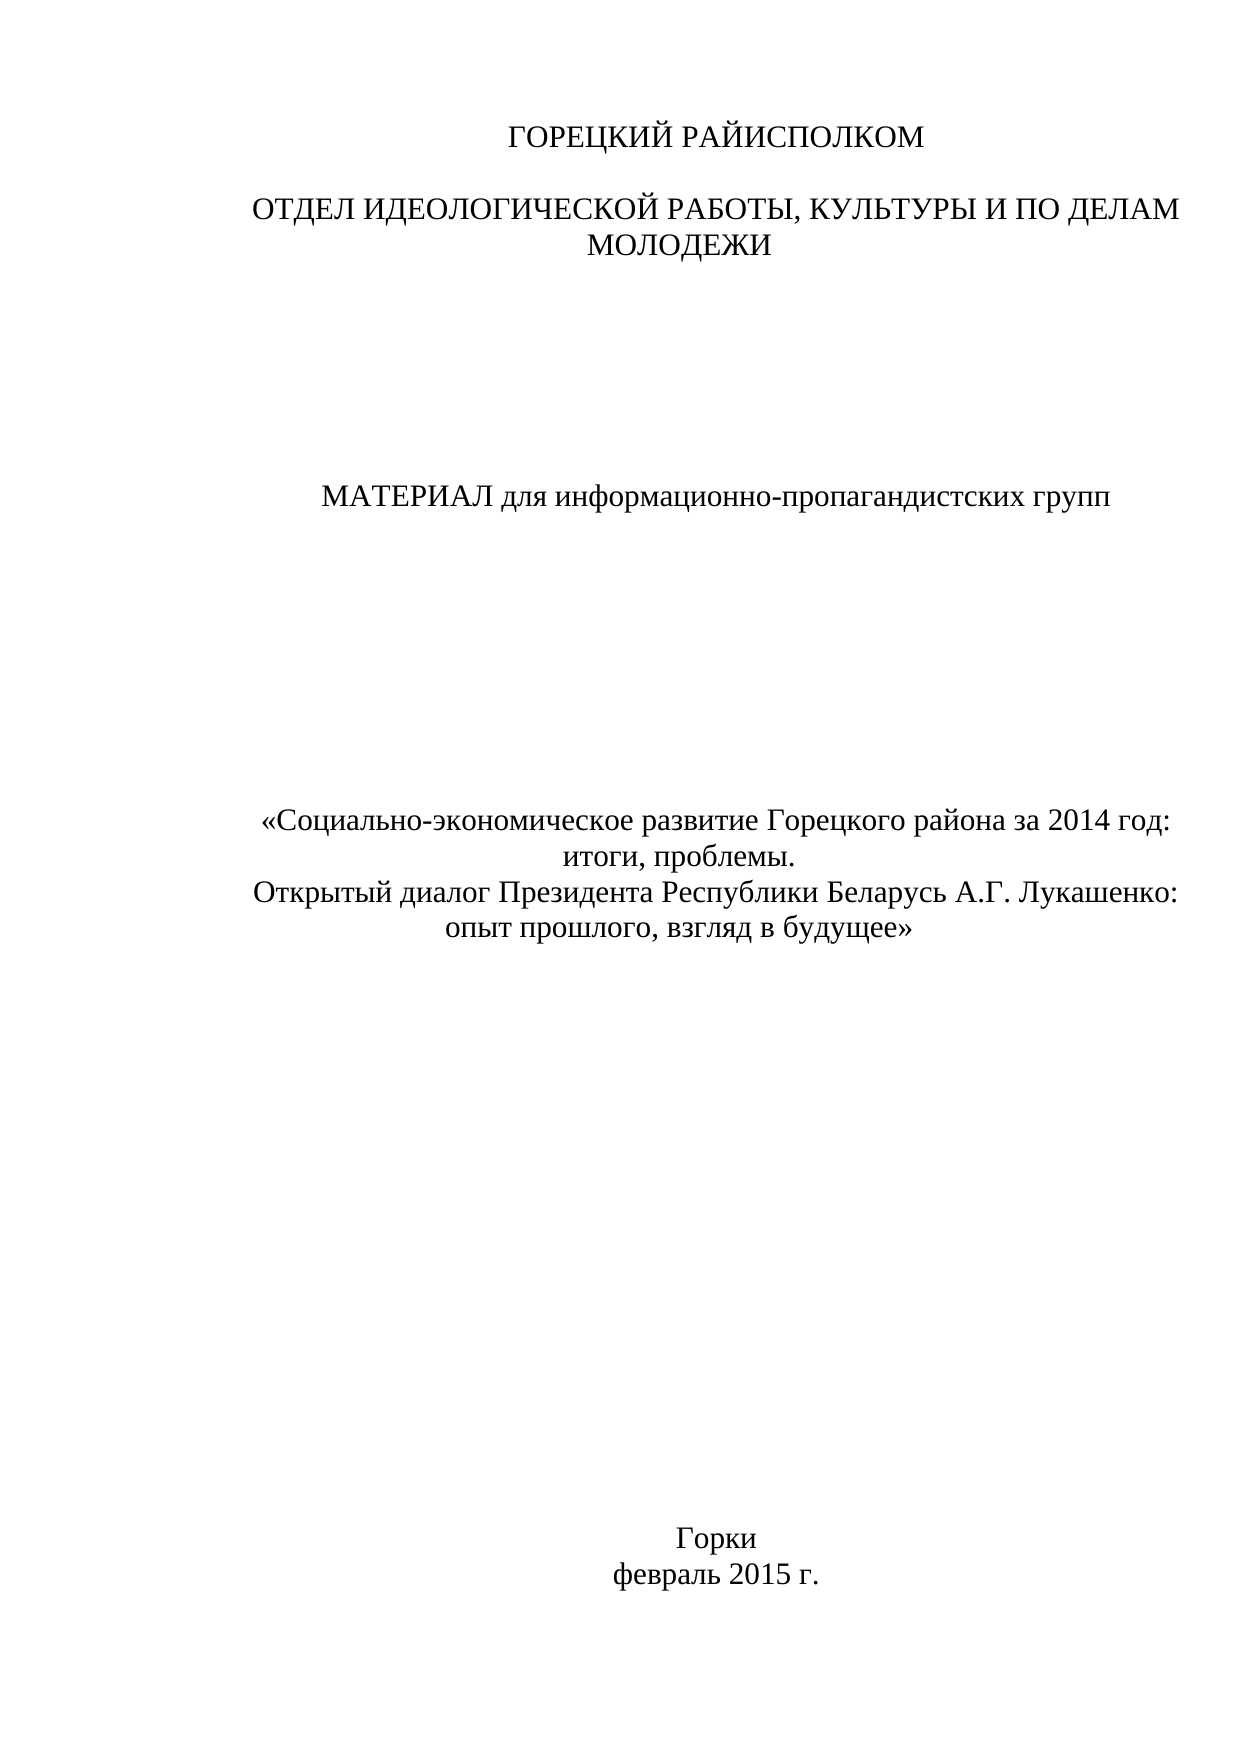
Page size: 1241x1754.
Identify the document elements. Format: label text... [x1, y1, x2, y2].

text ОТДЕЛ ИДЕОЛОГИЧЕСКОЙ РАБОТЫ, КУЛЬТУРЫ И ПО ДЕЛАМ МОЛОДЕЖИ [177, 190, 1181, 262]
text Открытый диалог Президента Республики Беларусь А.Г. Лукашенко: опыт прошлого, взгляд в будущее» [177, 873, 1181, 945]
text ГОРЕЦКИЙ РАЙИСПОЛКОМ [177, 118, 1181, 154]
text МАТЕРИАЛ для информационно-пропагандистских групп [177, 477, 1181, 513]
text Горки [177, 1520, 1181, 1556]
text февраль 2015 г. [177, 1556, 1181, 1592]
text «Социально-экономическое развитие Горецкого района за 2014 год: итоги, проблемы. [177, 801, 1181, 873]
